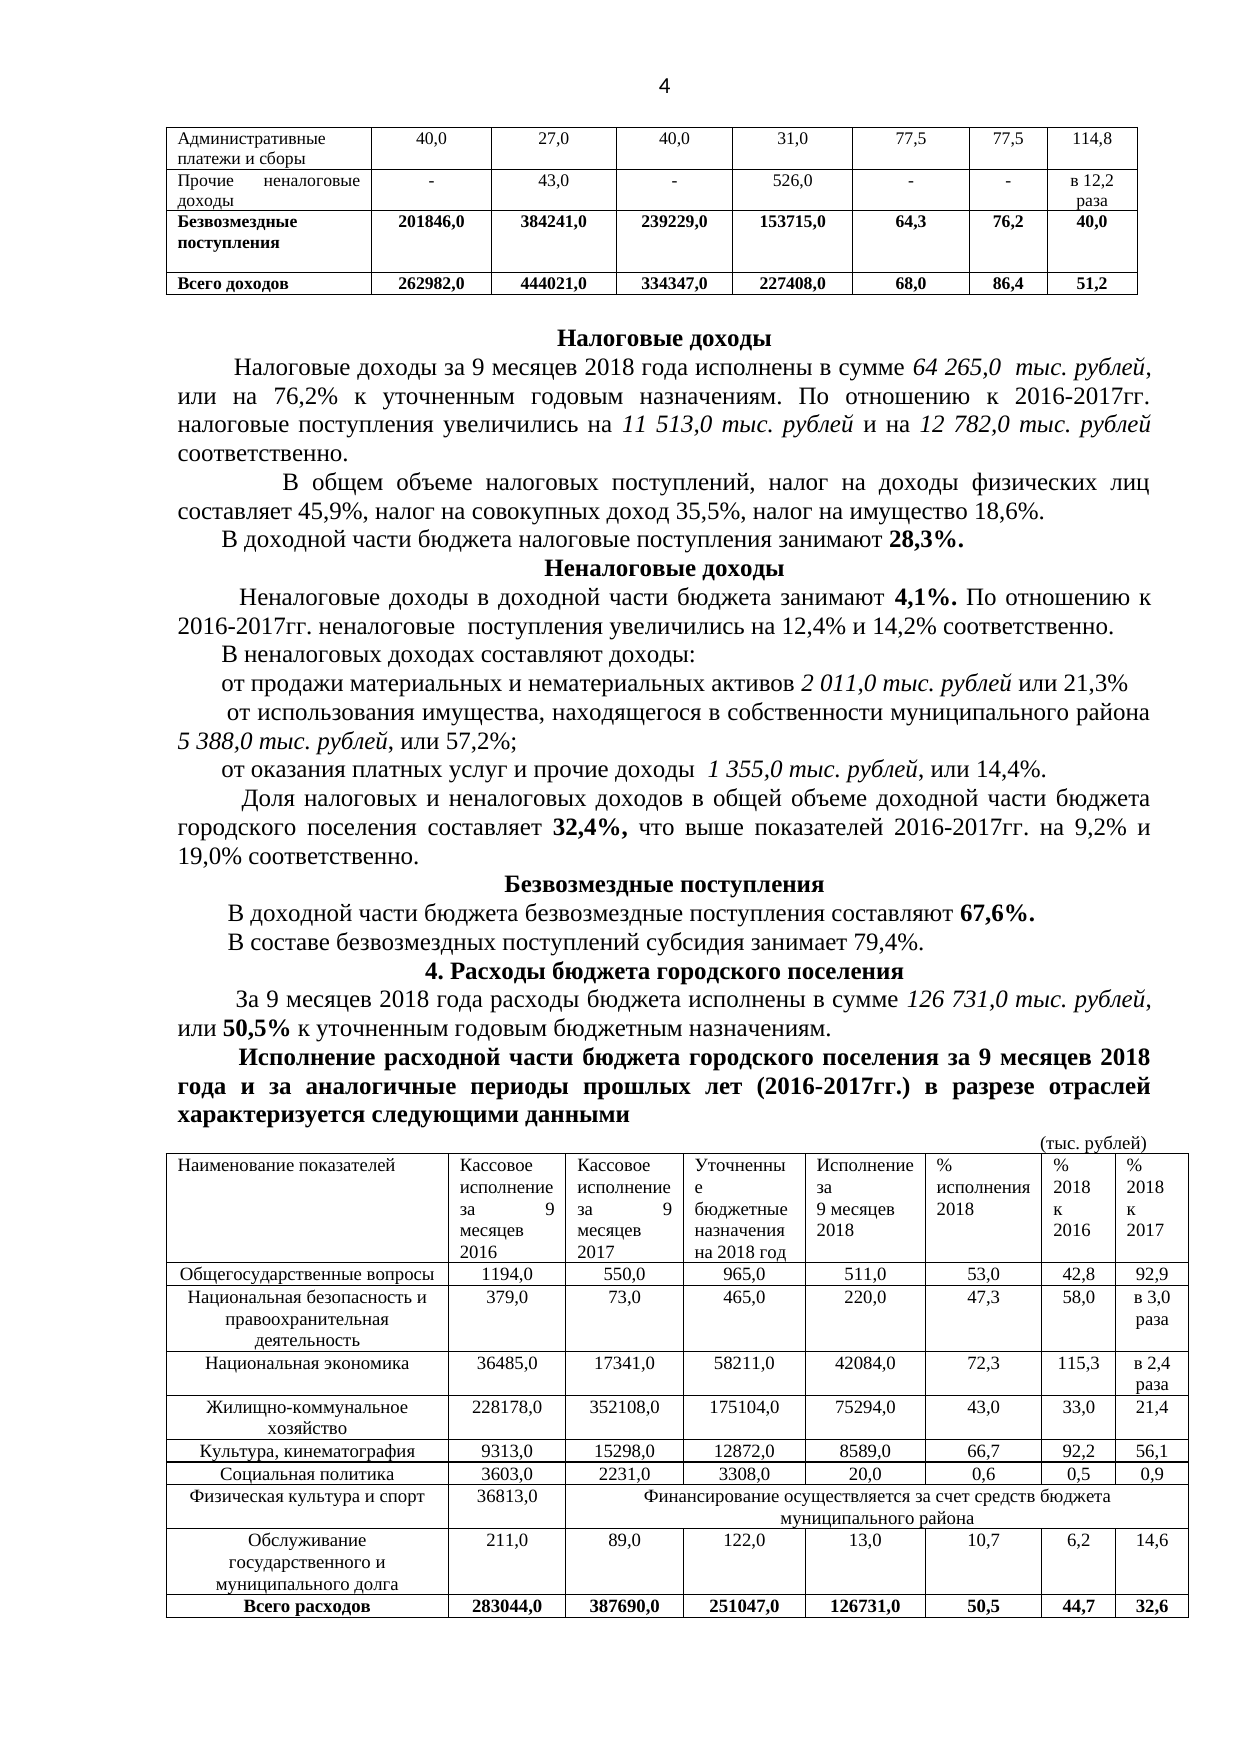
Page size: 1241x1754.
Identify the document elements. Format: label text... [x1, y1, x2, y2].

table_cell 1194,0 [449, 1263, 565, 1285]
text от оказания платных услуг и прочие доходы 1 355,0 тыс. рублей, или 14,4%. [177, 754, 1152, 783]
table_cell 0,5 [1042, 1463, 1115, 1484]
table_header % 2018 к 2017 [1116, 1154, 1188, 1262]
table_cell 36485,0 [449, 1352, 565, 1395]
text В составе безвозмездных поступлений субсидия занимает 79,4%. [177, 927, 1152, 956]
text от использования имущества, находящегося в собственности муниципального района 5 388,0 тыс. рублей, или 57,2%; [177, 697, 1152, 754]
table_cell Социальная политика [167, 1463, 448, 1484]
table_cell Физическая культура и спорт [167, 1485, 448, 1528]
table_cell - [970, 170, 1047, 210]
table_cell 3603,0 [449, 1463, 565, 1484]
table_cell 126731,0 [806, 1595, 925, 1617]
table_header % 2018 к 2016 [1042, 1154, 1115, 1262]
table_cell 352108,0 [566, 1396, 683, 1439]
text (тыс. рублей) [177, 1128, 1152, 1153]
table_cell 153715,0 [733, 211, 852, 272]
table_cell 66,7 [926, 1440, 1041, 1461]
table_cell 68,0 [853, 273, 969, 293]
table_cell 465,0 [684, 1286, 805, 1351]
table_cell 33,0 [1042, 1396, 1115, 1439]
table_header Уточненные бюджетные назначения на 2018 год [684, 1154, 805, 1262]
table_cell 228178,0 [449, 1396, 565, 1439]
table_cell 115,3 [1042, 1352, 1115, 1395]
table_cell 77,5 [970, 128, 1047, 168]
table_cell 73,0 [566, 1286, 683, 1351]
table_cell 379,0 [449, 1286, 565, 1351]
table_cell 384241,0 [492, 211, 616, 272]
table_cell Всего расходов [167, 1595, 448, 1617]
table_cell 92,9 [1116, 1263, 1188, 1285]
text Безвозмездные поступления [177, 869, 1152, 898]
table_cell 64,3 [853, 211, 969, 272]
table_cell Национальная безопасность и правоохранительная деятельность [167, 1286, 448, 1351]
table_cell 201846,0 [372, 211, 491, 272]
table_cell - [853, 170, 969, 210]
table_cell в 12,2 раза [1048, 170, 1137, 210]
table_cell Прочие неналоговые доходы [167, 170, 371, 210]
table_header Наименование показателей [167, 1154, 448, 1262]
table_cell Административные платежи и сборы [167, 128, 371, 168]
table_cell в 3,0 раза [1116, 1286, 1188, 1351]
table_cell 175104,0 [684, 1396, 805, 1439]
table_cell 43,0 [492, 170, 616, 210]
table_cell Культура, кинематография [167, 1440, 448, 1461]
table_cell 220,0 [806, 1286, 925, 1351]
table_cell - [372, 170, 491, 210]
table_cell 75294,0 [806, 1396, 925, 1439]
table_cell 20,0 [806, 1463, 925, 1484]
table_cell Общегосударственные вопросы [167, 1263, 448, 1285]
table_cell 89,0 [566, 1529, 683, 1594]
table_cell 47,3 [926, 1286, 1041, 1351]
table_cell 965,0 [684, 1263, 805, 1285]
table_cell 31,0 [733, 128, 852, 168]
table_cell 58,0 [1042, 1286, 1115, 1351]
text В неналоговых доходах составляют доходы: [177, 639, 1152, 668]
table_cell 526,0 [733, 170, 852, 210]
table_cell Обслуживание государственного и муниципального долга [167, 1529, 448, 1594]
text В общем объеме налоговых поступлений, налог на доходы физических лиц составляет 45,9%, налог на совокупных доход 35,5%, налог на имущество 18,6%. [177, 467, 1152, 524]
table_cell 550,0 [566, 1263, 683, 1285]
text Неналоговые доходы [177, 553, 1152, 582]
table_cell 17341,0 [566, 1352, 683, 1395]
table_cell Безвозмездные поступления [167, 211, 371, 272]
table_cell 76,2 [970, 211, 1047, 272]
table_cell 21,4 [1116, 1396, 1188, 1439]
table_cell 86,4 [970, 273, 1047, 293]
table_cell 15298,0 [566, 1440, 683, 1461]
table_cell 0,9 [1116, 1463, 1188, 1484]
table_header Кассовое исполнение за 9 месяцев 2016 [449, 1154, 565, 1262]
text Налоговые доходы [177, 323, 1152, 352]
table_cell 50,5 [926, 1595, 1041, 1617]
table_cell 211,0 [449, 1529, 565, 1594]
table_cell 92,2 [1042, 1440, 1115, 1461]
table_cell Национальная экономика [167, 1352, 448, 1395]
text Налоговые доходы за 9 месяцев 2018 года исполнены в сумме 64 265,0 тыс. рублей, или на 76,2% к уточненным годовым назначениям. По отношению к 2016-2017гг. налоговые поступления увеличились на 11 513,0 тыс. рублей и на 12 782,0 тыс. рублей соответственно. [177, 352, 1152, 467]
table_cell 44,7 [1042, 1595, 1115, 1617]
table_header % исполнения 2018 [926, 1154, 1041, 1262]
table_cell 13,0 [806, 1529, 925, 1594]
text от продажи материальных и нематериальных активов 2 011,0 тыс. рублей или 21,3% [177, 668, 1152, 697]
table_cell 53,0 [926, 1263, 1041, 1285]
table_cell - [617, 170, 732, 210]
table_cell 122,0 [684, 1529, 805, 1594]
table_cell 40,0 [617, 128, 732, 168]
table_header Исполнение за 9 месяцев 2018 [806, 1154, 925, 1262]
table_cell Жилищно-коммунальное хозяйство [167, 1396, 448, 1439]
table_cell 43,0 [926, 1396, 1041, 1439]
text В доходной части бюджета налоговые поступления занимают 28,3%. [177, 524, 1152, 553]
table_cell 27,0 [492, 128, 616, 168]
table_cell 114,8 [1048, 128, 1137, 168]
table_cell 2231,0 [566, 1463, 683, 1484]
table_cell 283044,0 [449, 1595, 565, 1617]
table_cell 511,0 [806, 1263, 925, 1285]
table_cell Всего доходов [167, 273, 371, 293]
table_cell 40,0 [372, 128, 491, 168]
table_cell 72,3 [926, 1352, 1041, 1395]
text В доходной части бюджета безвозмездные поступления составляют 67,6%. [177, 898, 1152, 927]
table_cell 239229,0 [617, 211, 732, 272]
table_cell 444021,0 [492, 273, 616, 293]
table_cell 334347,0 [617, 273, 732, 293]
table_cell Финансирование осуществляется за счет средств бюджета муниципального района [566, 1485, 1188, 1528]
table_cell 56,1 [1116, 1440, 1188, 1461]
table_cell 36813,0 [449, 1485, 565, 1528]
text За 9 месяцев 2018 года расходы бюджета исполнены в сумме 126 731,0 тыс. рублей, или 50,5% к уточненным годовым бюджетным назначениям. [177, 984, 1152, 1042]
table_cell 227408,0 [733, 273, 852, 293]
table_cell 14,6 [1116, 1529, 1188, 1594]
table_cell 9313,0 [449, 1440, 565, 1461]
table_cell 6,2 [1042, 1529, 1115, 1594]
table_cell 51,2 [1048, 273, 1137, 293]
table_cell 0,6 [926, 1463, 1041, 1484]
table_cell 58211,0 [684, 1352, 805, 1395]
table_cell 40,0 [1048, 211, 1137, 272]
table_cell в 2,4 раза [1116, 1352, 1188, 1395]
table_cell 251047,0 [684, 1595, 805, 1617]
table_header Кассовое исполнение за 9 месяцев 2017 [566, 1154, 683, 1262]
table_cell 8589,0 [806, 1440, 925, 1461]
table_cell 77,5 [853, 128, 969, 168]
table_cell 3308,0 [684, 1463, 805, 1484]
table_cell 387690,0 [566, 1595, 683, 1617]
table_cell 42084,0 [806, 1352, 925, 1395]
table_cell 262982,0 [372, 273, 491, 293]
table_cell 32,6 [1116, 1595, 1188, 1617]
table_cell 10,7 [926, 1529, 1041, 1594]
text Неналоговые доходы в доходной части бюджета занимают 4,1%. По отношению к 2016-2017гг. неналоговые поступления увеличились на 12,4% и 14,2% соответственно. [177, 582, 1152, 639]
table_cell 42,8 [1042, 1263, 1115, 1285]
text Исполнение расходной части бюджета городского поселения за 9 месяцев 2018 года и за аналогичные периоды прошлых лет (2016-2017гг.) в разрезе отраслей характеризуется следующими данными [177, 1042, 1152, 1128]
text Доля налоговых и неналоговых доходов в общей объеме доходной части бюджета городского поселения составляет 32,4%, что выше показателей 2016-2017гг. на 9,2% и 19,0% соответственно. [177, 783, 1152, 869]
text 4. Расходы бюджета городского поселения [177, 956, 1152, 984]
table_cell 12872,0 [684, 1440, 805, 1461]
